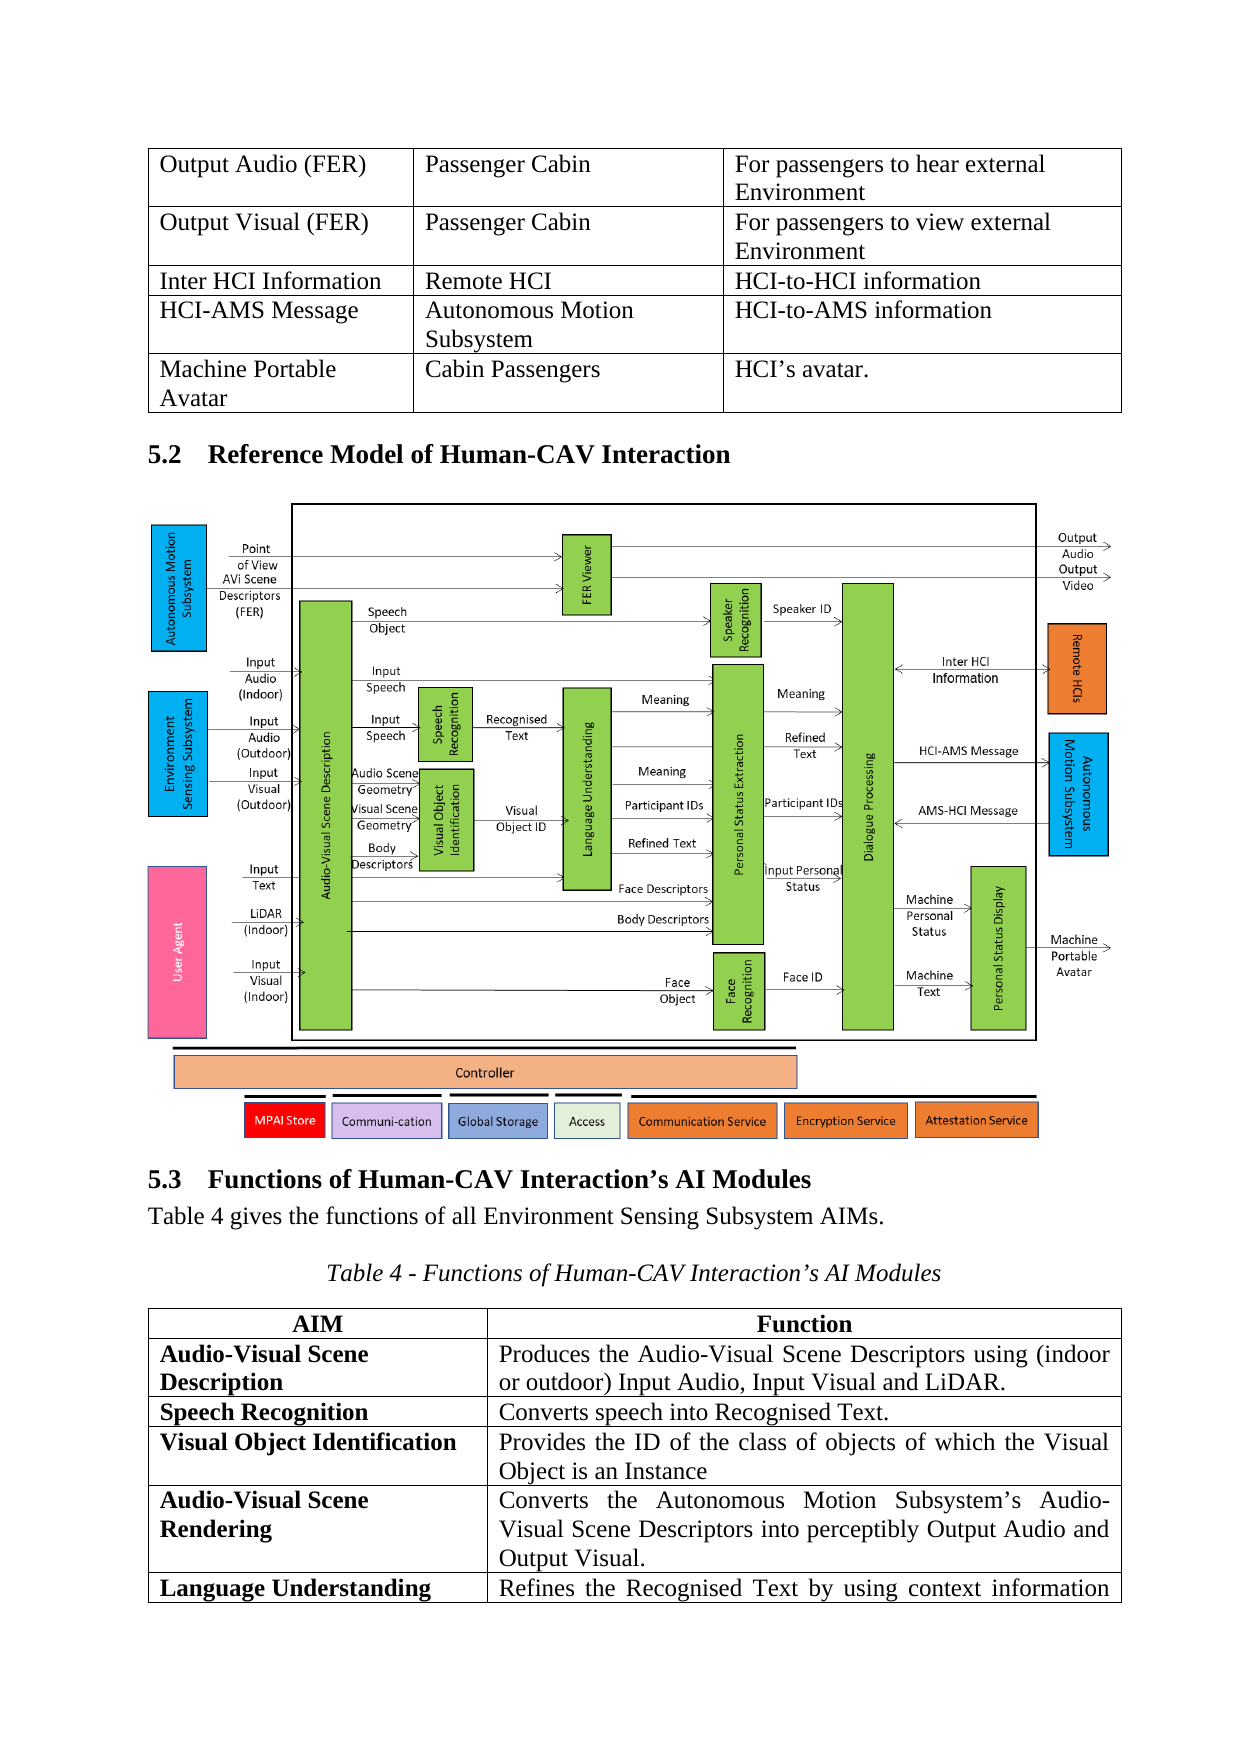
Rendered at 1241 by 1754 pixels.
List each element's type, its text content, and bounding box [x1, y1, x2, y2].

subtitle Reference Model of Human-CAV Interaction [148, 438, 1122, 469]
table_cell For passengers to view external Environment [724, 207, 1121, 265]
table_cell Remote HCI [414, 266, 723, 294]
table_cell HCI-to-HCI information [724, 266, 1121, 294]
table_cell Inter HCI Information [149, 266, 413, 294]
picture [147, 503, 1122, 1139]
table_cell Speech Recognition [149, 1397, 487, 1426]
table_header Function [488, 1309, 1121, 1338]
table_header AIM [149, 1309, 487, 1338]
table_cell Output Audio (FER) [149, 149, 413, 206]
text Table 4 gives the functions of all Environment Sensing Subsystem AIMs. [148, 1201, 1122, 1229]
table_cell Passenger Cabin [414, 149, 723, 206]
text Table 4 - Functions of Human-CAV Interaction’s AI Modules [148, 1258, 1122, 1287]
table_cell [149, 1573, 487, 1602]
table_cell Converts the Autonomous Motion Subsystem’s Audio-Visual Scene Descriptors into perceptibly Output Audio and Output Visual. [488, 1486, 1121, 1572]
table_cell Audio-Visual Scene Rendering [149, 1486, 487, 1572]
table_cell Cabin Passengers [414, 354, 723, 412]
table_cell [488, 1573, 1121, 1602]
table_cell Passenger Cabin [414, 207, 723, 265]
table_cell Audio-Visual Scene Description [149, 1339, 487, 1396]
table_cell Provides the ID of the class of objects of which the Visual Object is an Instance [488, 1427, 1121, 1484]
table_cell For passengers to hear external Environment [724, 149, 1121, 206]
table_cell Machine Portable Avatar [149, 354, 413, 412]
table_cell Output Visual (FER) [149, 207, 413, 265]
table_cell HCI-AMS Message [149, 296, 413, 353]
table_cell HCI’s avatar. [724, 354, 1121, 412]
table_cell Visual Object Identification [149, 1427, 487, 1484]
subtitle Functions of Human-CAV Interaction’s AI Modules [148, 1163, 1122, 1194]
table_cell HCI-to-AMS information [724, 296, 1121, 353]
table_cell Autonomous Motion Subsystem [414, 296, 723, 353]
table_cell Converts speech into Recognised Text. [488, 1397, 1121, 1426]
table_cell Produces the Audio-Visual Scene Descriptors using (indoor or outdoor) Input Audio, Input Visual and LiDAR. [488, 1339, 1121, 1396]
